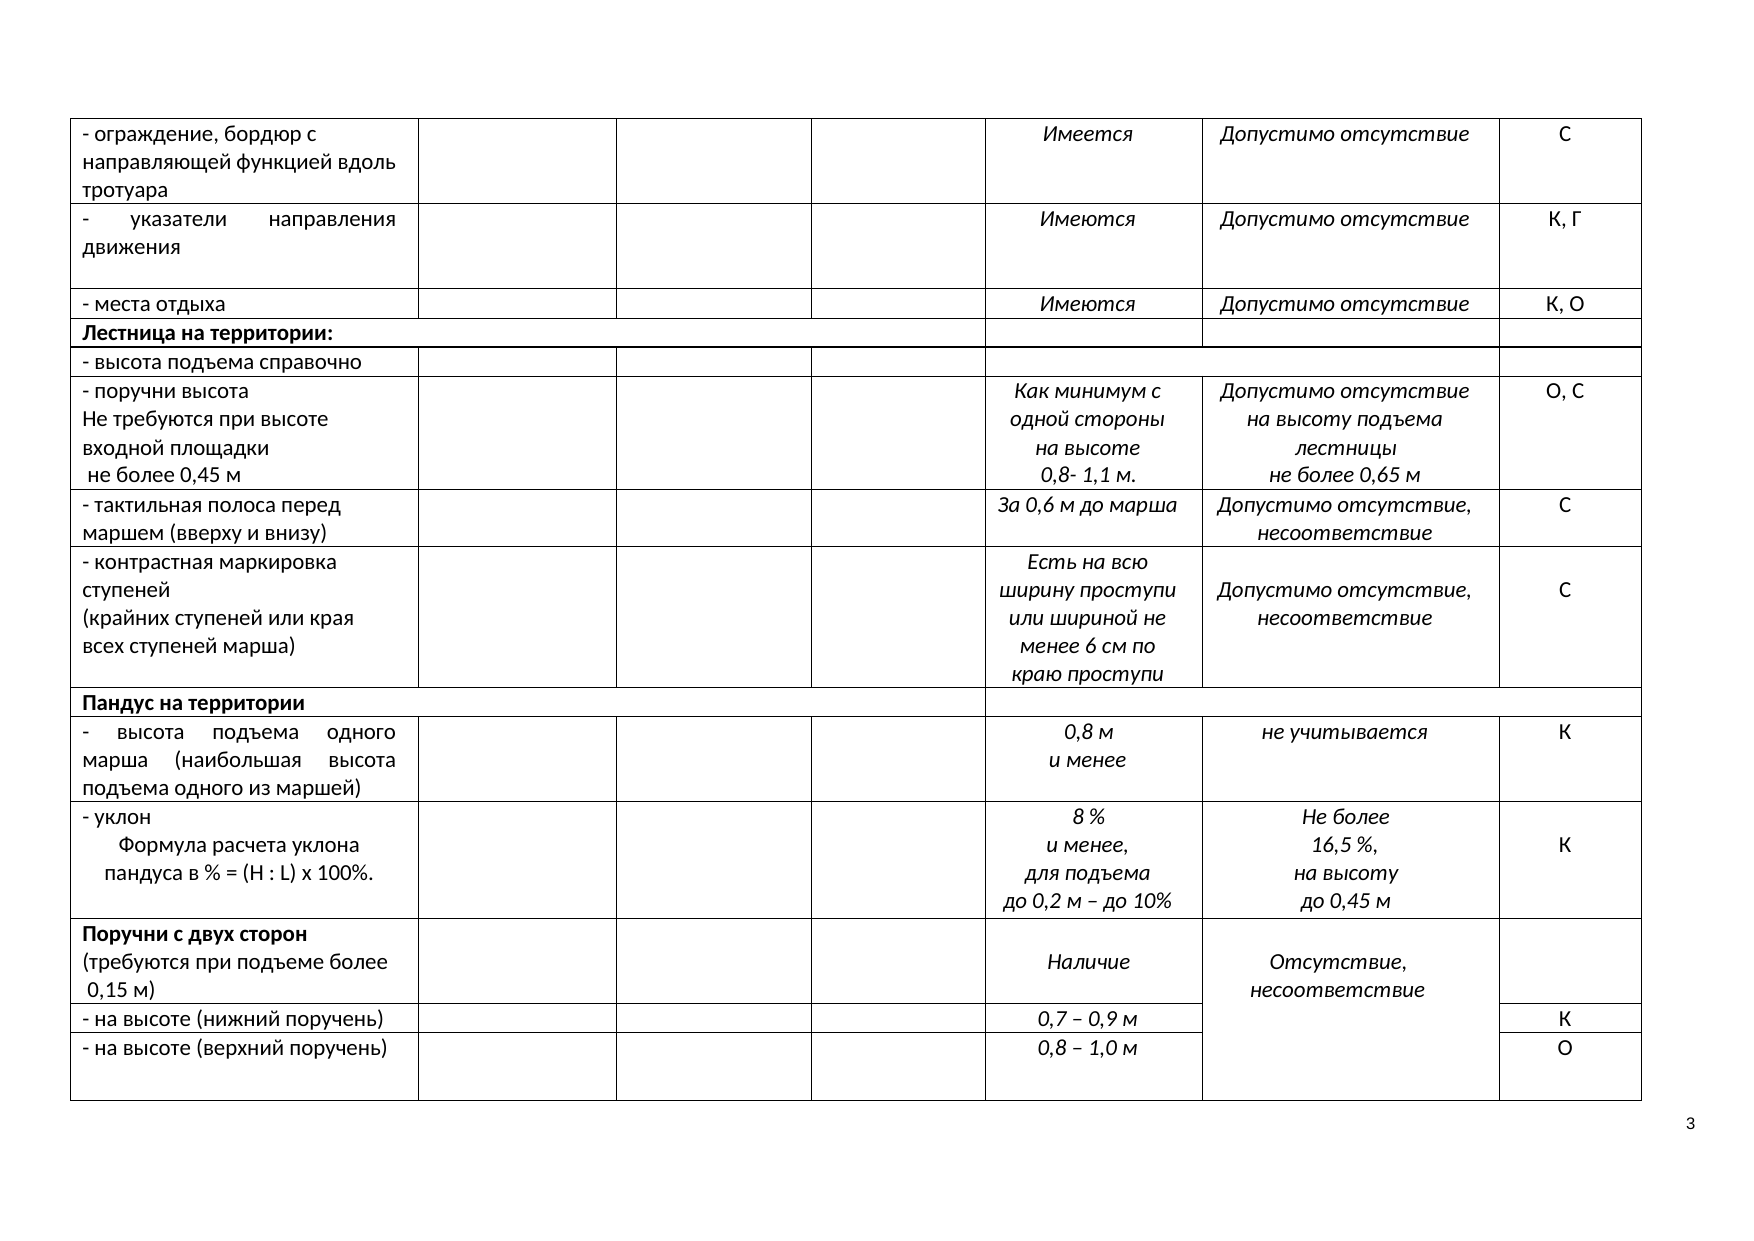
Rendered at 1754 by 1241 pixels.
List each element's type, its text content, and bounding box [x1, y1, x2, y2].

table_cell Поручни с двух сторон (требуются при подъеме более 0,15 м) [71, 919, 418, 1003]
table_cell [617, 547, 811, 687]
table_cell [617, 204, 811, 288]
table_cell - указатели направления движения [71, 204, 418, 288]
table_cell [986, 688, 1641, 716]
table_cell Допустимо отсутствие [1203, 119, 1499, 203]
table_cell [812, 348, 985, 376]
table_cell [617, 802, 811, 918]
table_cell [617, 377, 811, 489]
table_cell 0,7 – 0,9 м [986, 1004, 1202, 1032]
table_cell [986, 319, 1202, 346]
table_cell [419, 119, 616, 203]
table_cell [812, 377, 985, 489]
table_cell К [1500, 717, 1641, 801]
table_cell Не более 16,5 %, на высоту до 0,45 м [1203, 802, 1499, 918]
table_cell Допустимо отсутствие на высоту подъема лестницы не более 0,65 м [1203, 377, 1499, 489]
table_cell Есть на всю ширину проступи или шириной не менее 6 см по краю проступи [986, 547, 1202, 687]
table_cell Пандус на территории [71, 688, 985, 716]
table_cell - места отдыха [71, 289, 418, 317]
table_cell - на высоте (верхний поручень) [71, 1033, 418, 1100]
table_cell [617, 289, 811, 317]
table_cell [812, 1004, 985, 1032]
table_cell [812, 1033, 985, 1100]
table_cell [1500, 319, 1641, 346]
table_cell [1500, 919, 1641, 1003]
table_cell - на высоте (нижний поручень) [71, 1004, 418, 1032]
table_cell [419, 377, 616, 489]
table_cell Допустимо отсутствие, несоответствие [1203, 547, 1499, 687]
table_cell [419, 802, 616, 918]
table_cell [812, 717, 985, 801]
table_cell О [1500, 1033, 1641, 1100]
table_cell К, О [1500, 289, 1641, 317]
table_cell - поручни высота Не требуются при высоте входной площадки не более 0,45 м [71, 377, 418, 489]
table_cell [419, 1033, 616, 1100]
table_cell [812, 204, 985, 288]
table_cell [812, 547, 985, 687]
table_cell [419, 919, 616, 1003]
table_cell [617, 490, 811, 546]
table_cell [419, 717, 616, 801]
table_cell [419, 348, 616, 376]
table_cell 8 % и менее, для подъема до 0,2 м – до 10% [986, 802, 1202, 918]
table_cell [419, 547, 616, 687]
table_cell [419, 490, 616, 546]
table_cell - высота подъема одного марша (наибольшая высота подъема одного из маршей) [71, 717, 418, 801]
table_cell [419, 204, 616, 288]
table_cell [1500, 348, 1641, 376]
table_cell - ограждение, бордюр с направляющей функцией вдоль тротуара [71, 119, 418, 203]
table_cell [617, 919, 811, 1003]
table_cell Имеются [986, 289, 1202, 317]
table_cell 0,8 – 1,0 м [986, 1033, 1202, 1100]
table_cell [617, 1033, 811, 1100]
table_cell - высота подъема справочно [71, 348, 418, 376]
table_cell - уклон Формула расчета уклона пандуса в % = (H : L) х 100%. [71, 802, 418, 918]
table_cell О, С [1500, 377, 1641, 489]
table_cell [617, 119, 811, 203]
table_cell Имеются [986, 204, 1202, 288]
table_cell [986, 348, 1499, 376]
table_cell К, Г [1500, 204, 1641, 288]
table_cell [812, 490, 985, 546]
table_cell С [1500, 119, 1641, 203]
table_cell Допустимо отсутствие, несоответствие [1203, 490, 1499, 546]
table_cell Лестница на территории: [71, 319, 985, 346]
table_cell [617, 348, 811, 376]
table_cell [617, 1004, 811, 1032]
table_cell Наличие [986, 919, 1202, 1003]
table_cell [812, 919, 985, 1003]
table_cell К [1500, 1004, 1641, 1032]
table_cell [617, 717, 811, 801]
table_cell [812, 289, 985, 317]
table_cell [419, 1004, 616, 1032]
table_cell - тактильная полоса перед маршем (вверху и внизу) [71, 490, 418, 546]
table_cell [1203, 319, 1499, 346]
table_cell Допустимо отсутствие [1203, 204, 1499, 288]
table_cell С [1500, 547, 1641, 687]
table_cell Отсутствие, несоответствие [1203, 919, 1499, 1100]
table_cell Имеется [986, 119, 1202, 203]
table_cell [419, 289, 616, 317]
table_cell Как минимум с одной стороны на высоте 0,8- 1,1 м. [986, 377, 1202, 489]
table_cell 0,8 м и менее [986, 717, 1202, 801]
table_cell За 0,6 м до марша [986, 490, 1202, 546]
table_cell Допустимо отсутствие [1203, 289, 1499, 317]
table_cell [812, 802, 985, 918]
table_cell К [1500, 802, 1641, 918]
table_cell [812, 119, 985, 203]
table_cell С [1500, 490, 1641, 546]
table_cell - контрастная маркировка ступеней (крайних ступеней или края всех ступеней марша) [71, 547, 418, 687]
table_cell не учитывается [1203, 717, 1499, 801]
